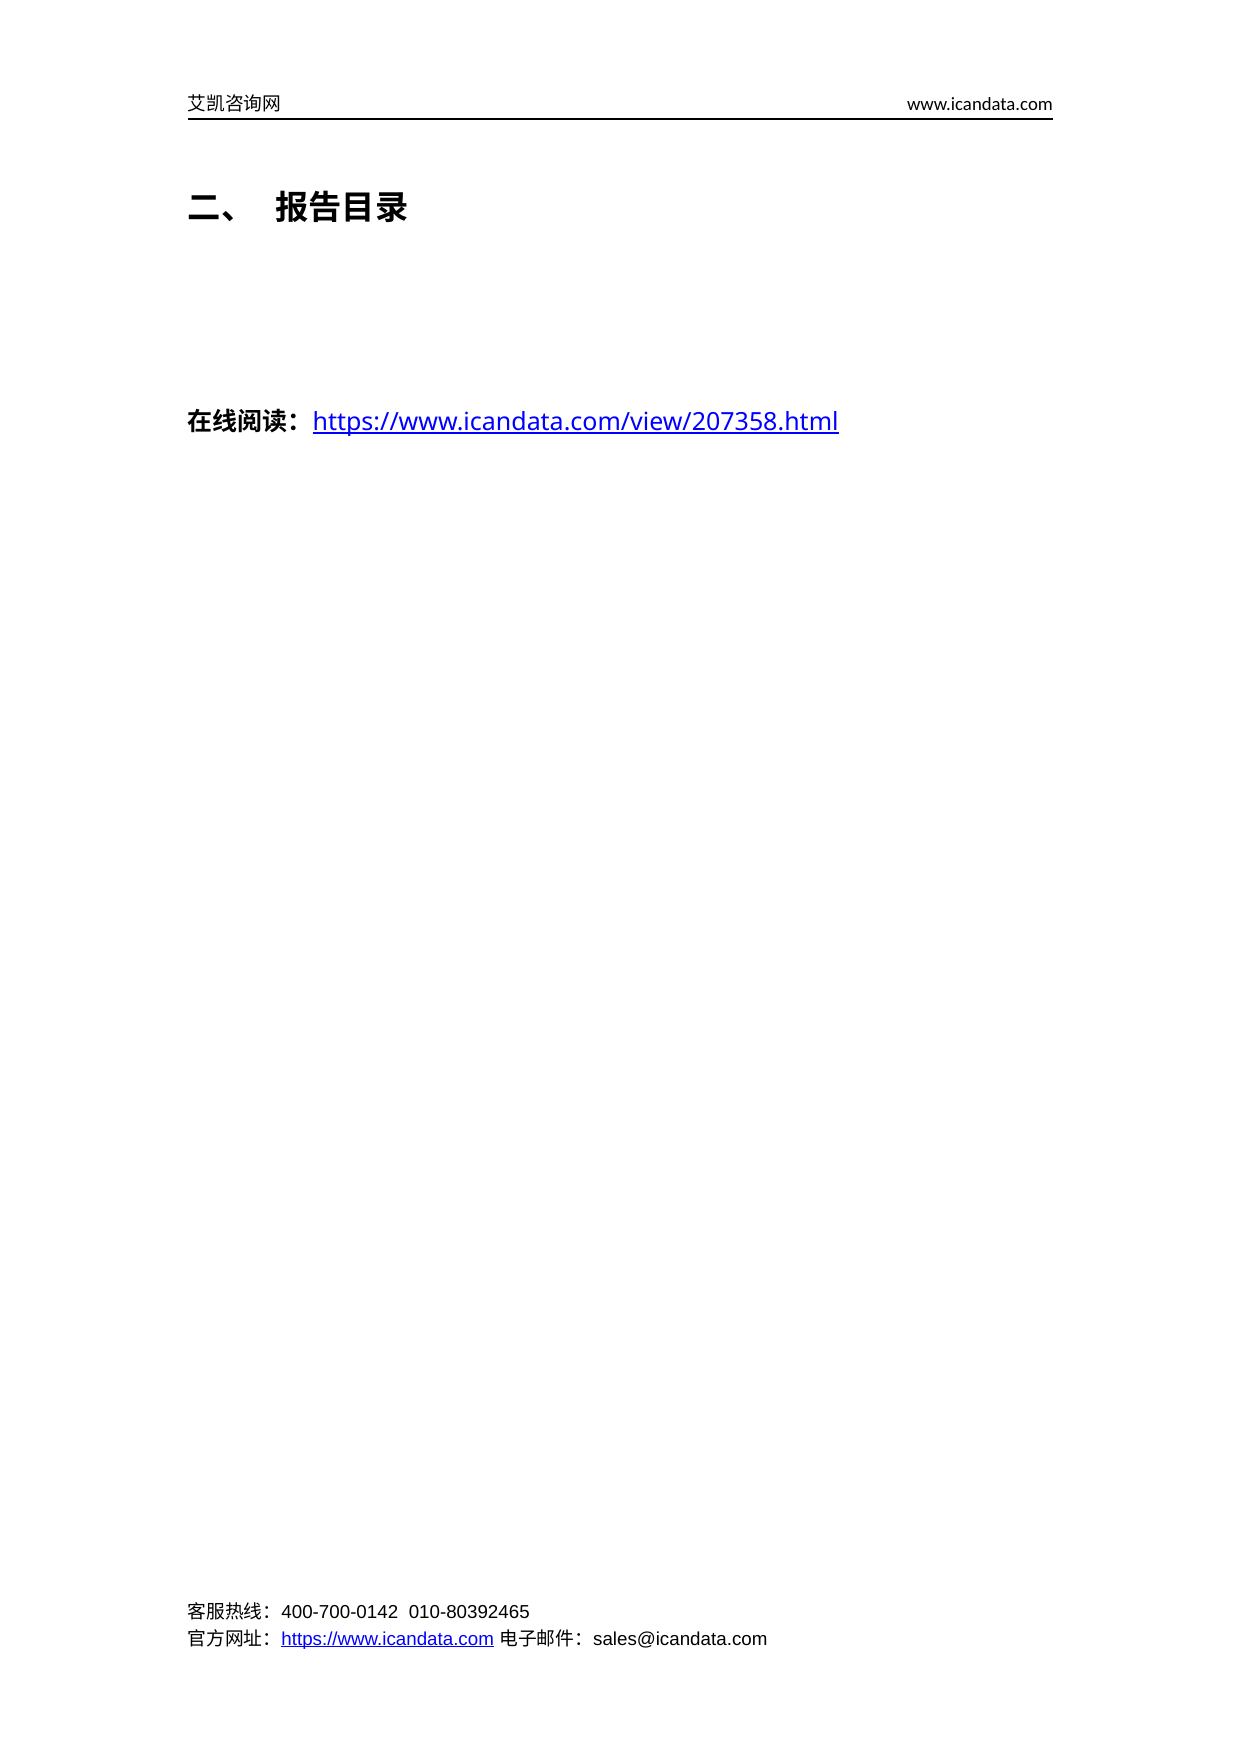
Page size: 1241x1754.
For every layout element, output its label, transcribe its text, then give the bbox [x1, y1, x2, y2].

text 在线阅读：https://www.icandata.com/view/207358.html [187, 387, 1053, 452]
subtitle 报告目录 [187, 172, 1053, 237]
